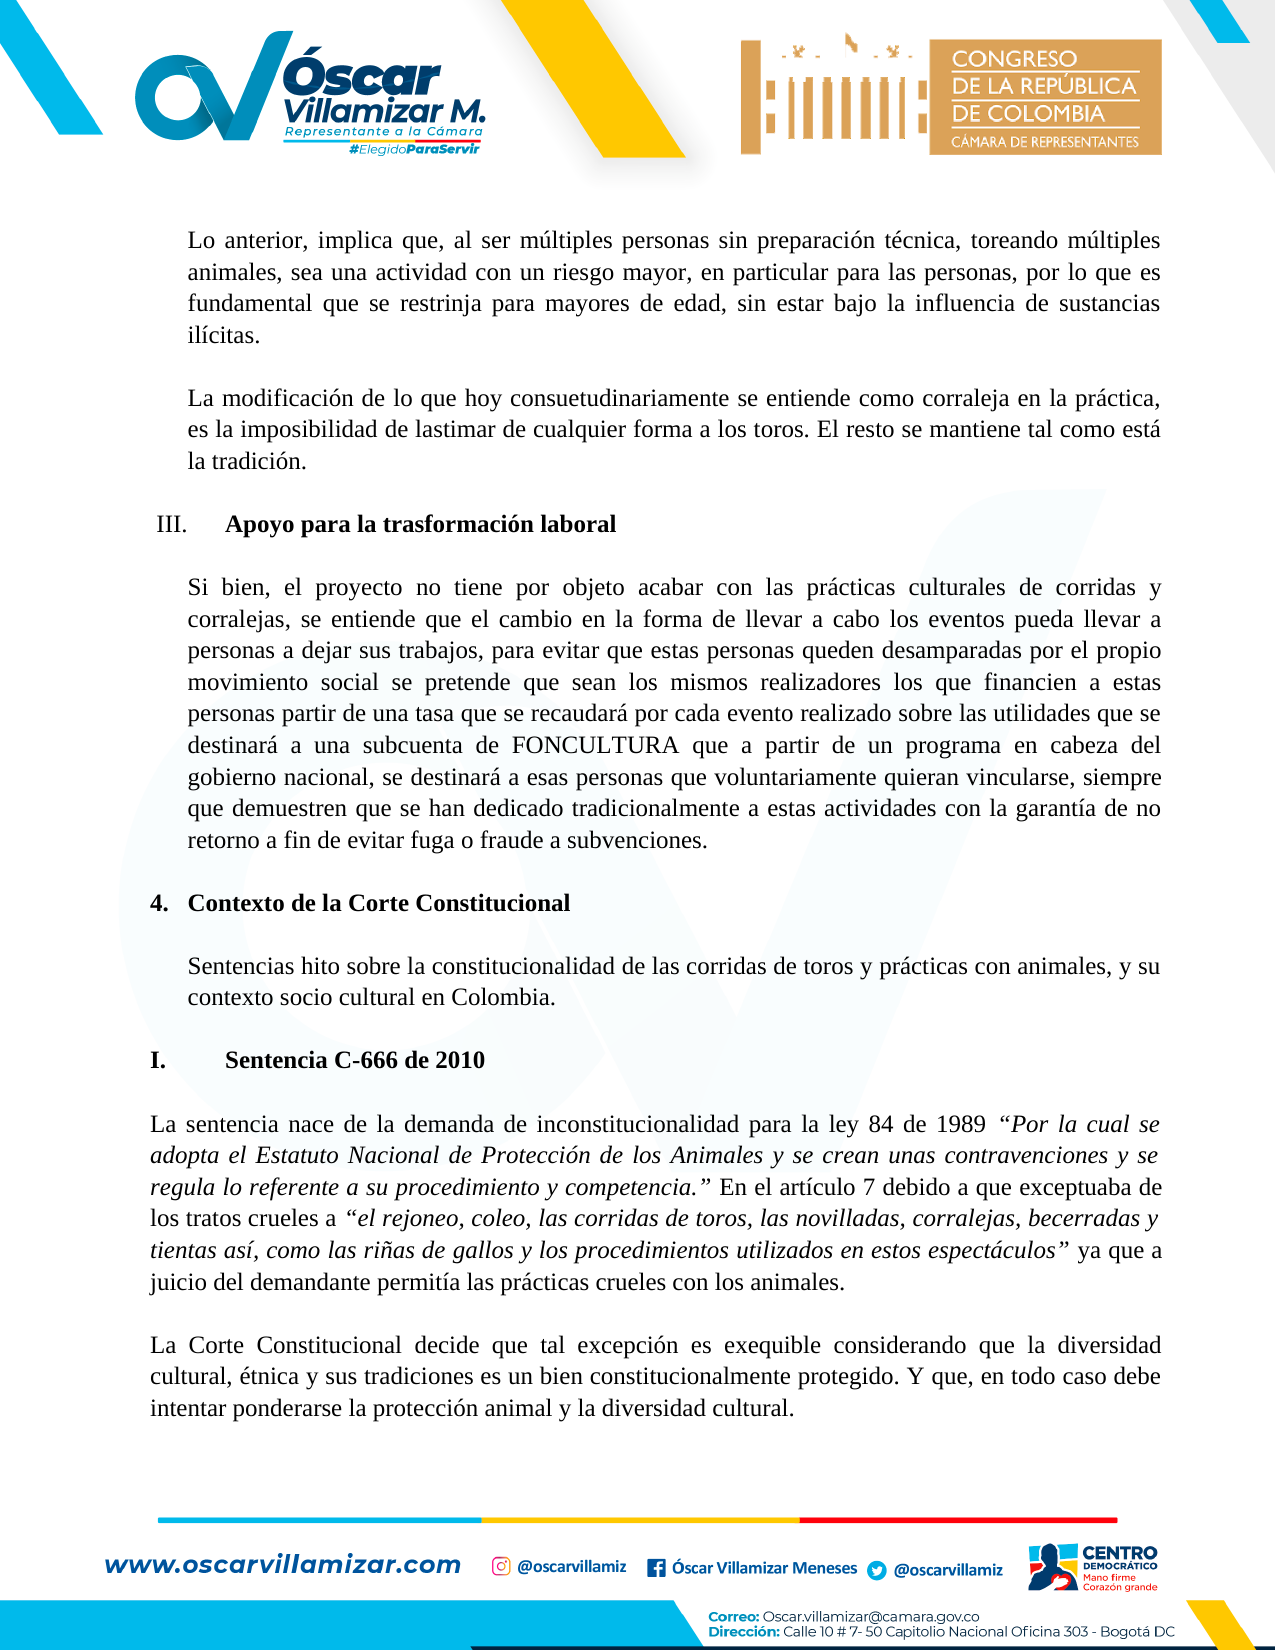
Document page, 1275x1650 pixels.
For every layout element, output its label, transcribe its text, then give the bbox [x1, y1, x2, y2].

picture [0, 0, 1275, 1650]
text La sentencia nace de la demanda de inconstitucionalidad para la ley 84 de 1989 “Por la cual se adopta el Estatuto Nacional de Protección de los Animales y se crean unas contravenciones y se regula lo referente a su procedimiento y competencia.” En el artículo 7 debido a que exceptuaba de los tratos crueles a “el rejoneo, coleo, las corridas de toros, las novilladas, corralejas, becerradas y tientas así, como las riñas de gallos y los procedimientos utilizados en estos espectáculos” ya que a juicio del demandante permitía las prácticas crueles con los animales. [150, 1109, 1162, 1295]
text Sentencias hito sobre la constitucionalidad de las corridas de toros y prácticas con animales, y su contexto socio cultural en Colombia. [187, 951, 1162, 1011]
text La Corte Constitucional decide que tal excepción es exequible considerando que la diversidad cultural, étnica y sus tradiciones es un bien constitucionalmente protegido. Y que, en todo caso debe intentar ponderarse la protección animal y la diversidad cultural. [150, 1330, 1162, 1422]
text Lo anterior, implica que, al ser múltiples personas sin preparación técnica, toreando múltiples animales, sea una actividad con un riesgo mayor, en particular para las personas, por lo que es fundamental que se restrinja para mayores de edad, sin estar bajo la influencia de sustancias ilícitas. [187, 225, 1162, 348]
list Apoyo para la trasformación laboral [187, 509, 1162, 538]
text Si bien, el proyecto no tiene por objeto acabar con las prácticas culturales de corridas y corralejas, se entiende que el cambio en la forma de llevar a cabo los eventos pueda llevar a personas a dejar sus trabajos, para evitar que estas personas queden desamparadas por el propio movimiento social se pretende que sean los mismos realizadores los que financien a estas personas partir de una tasa que se recaudará por cada evento realizado sobre las utilidades que se destinará a una subcuenta de FONCULTURA que a partir de un programa en cabeza del gobierno nacional, se destinará a esas personas que voluntariamente quieran vincularse, siempre que demuestren que se han dedicado tradicionalmente a estas actividades con la garantía de no retorno a fin de evitar fuga o fraude a subvenciones. [187, 572, 1162, 853]
list Sentencia C-666 de 2010 [150, 1046, 1162, 1074]
text La modificación de lo que hoy consuetudinariamente se entiende como corraleja en la práctica, es la imposibilidad de lastimar de cualquier forma a los toros. El resto se mantiene tal como está la tradición. [187, 383, 1162, 475]
list Contexto de la Corte Constitucional [150, 888, 1162, 917]
